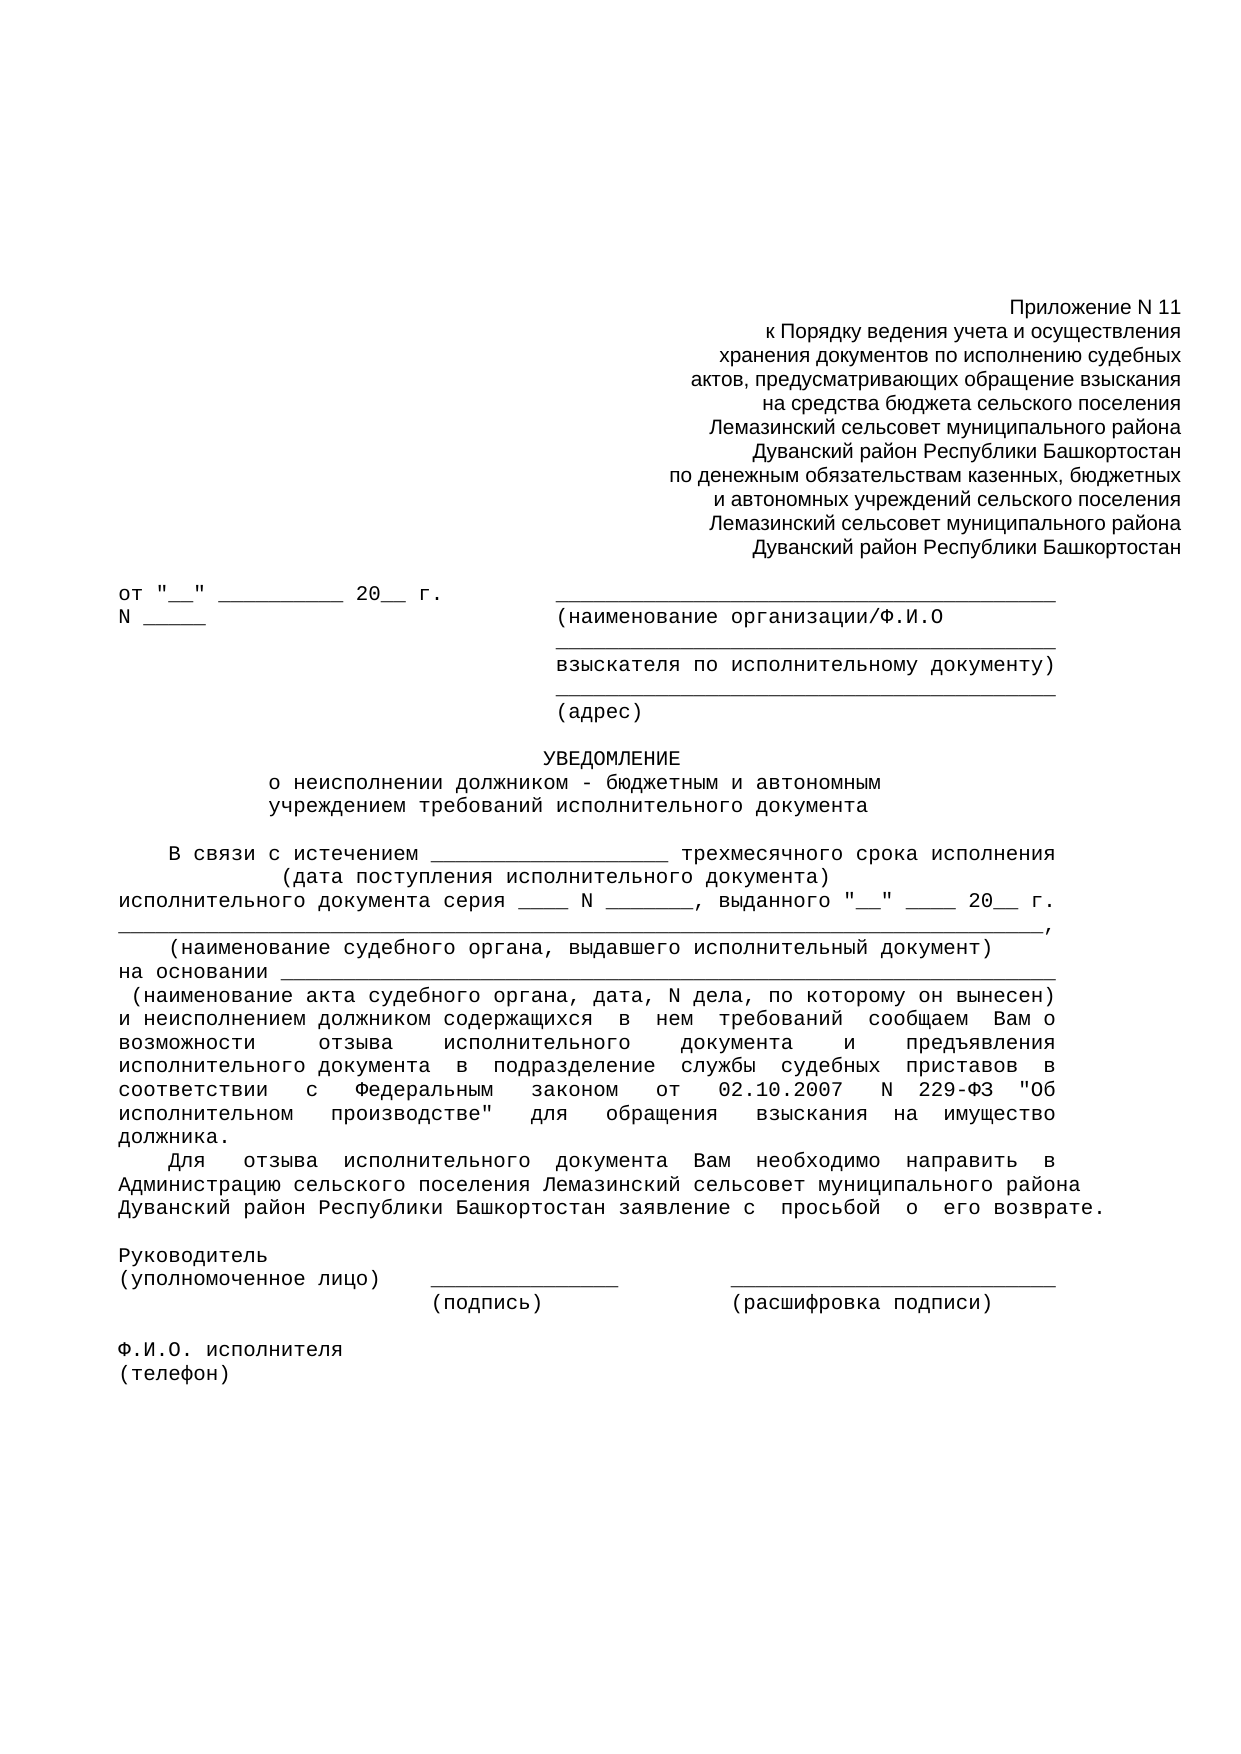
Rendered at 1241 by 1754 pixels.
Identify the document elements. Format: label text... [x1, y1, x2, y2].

text Дуванский район Республики Башкортостан [118, 535, 1181, 559]
text Приложение N 11 [118, 295, 1181, 319]
text В связи с истечением ___________________ трехмесячного срока исполнения [118, 843, 1181, 866]
text от "__" __________ 20__ г. ________________________________________ [118, 583, 1181, 606]
text (дата поступления исполнительного документа) [118, 866, 1181, 890]
text Для отзыва исполнительного документа Вам необходимо направить в [118, 1150, 1181, 1174]
text по денежным обязательствам казенных, бюджетных [118, 463, 1181, 487]
text соответствии с Федеральным законом от 02.10.2007 N 229-ФЗ "Об [118, 1079, 1181, 1103]
text Администрацию сельского поселения Лемазинский сельсовет муниципального района [118, 1174, 1181, 1197]
text (адрес) [118, 701, 1181, 724]
text к Порядку ведения учета и осуществления [118, 319, 1181, 343]
text Дуванский район Республики Башкортостан [118, 439, 1181, 463]
text (наименование судебного органа, выдавшего исполнительный документ) [118, 937, 1181, 961]
text Лемазинский сельсовет муниципального района [118, 415, 1181, 439]
text ________________________________________ [118, 677, 1181, 701]
text N _____ (наименование организации/Ф.И.О [118, 606, 1181, 630]
text Руководитель [118, 1245, 1181, 1268]
text (телефон) [118, 1363, 1181, 1387]
text ________________________________________ [118, 630, 1181, 653]
text исполнительного документа серия ____ N _______, выданного "__" ____ 20__ г. [118, 890, 1181, 914]
text на средства бюджета сельского поселения [118, 391, 1181, 415]
text Дуванский район Республики Башкортостан заявление с просьбой о его возврате. [118, 1197, 1181, 1221]
text возможности отзыва исполнительного документа и предъявления [118, 1032, 1181, 1056]
text о неисполнении должником - бюджетным и автономным [118, 772, 1181, 795]
text учреждением требований исполнительного документа [118, 795, 1181, 819]
text (подпись) (расшифровка подписи) [118, 1292, 1181, 1316]
text исполнительного документа в подразделение службы судебных приставов в [118, 1056, 1181, 1079]
text и неисполнением должником содержащихся в нем требований сообщаем Вам о [118, 1008, 1181, 1032]
text хранения документов по исполнению судебных [118, 343, 1181, 367]
text УВЕДОМЛЕНИЕ [118, 748, 1181, 772]
text исполнительном производстве" для обращения взыскания на имущество [118, 1103, 1181, 1126]
text (уполномоченное лицо) _______________ __________________________ [118, 1268, 1181, 1292]
text (наименование акта судебного органа, дата, N дела, по которому он вынесен) [118, 984, 1181, 1008]
text взыскателя по исполнительному документу) [118, 653, 1181, 677]
text и автономных учреждений сельского поселения [118, 487, 1181, 511]
text актов, предусматривающих обращение взыскания [118, 367, 1181, 391]
text __________________________________________________________________________, [118, 914, 1181, 937]
text на основании ______________________________________________________________ [118, 961, 1181, 984]
text Лемазинский сельсовет муниципального района [118, 511, 1181, 535]
text Ф.И.О. исполнителя [118, 1339, 1181, 1363]
text должника. [118, 1126, 1181, 1150]
